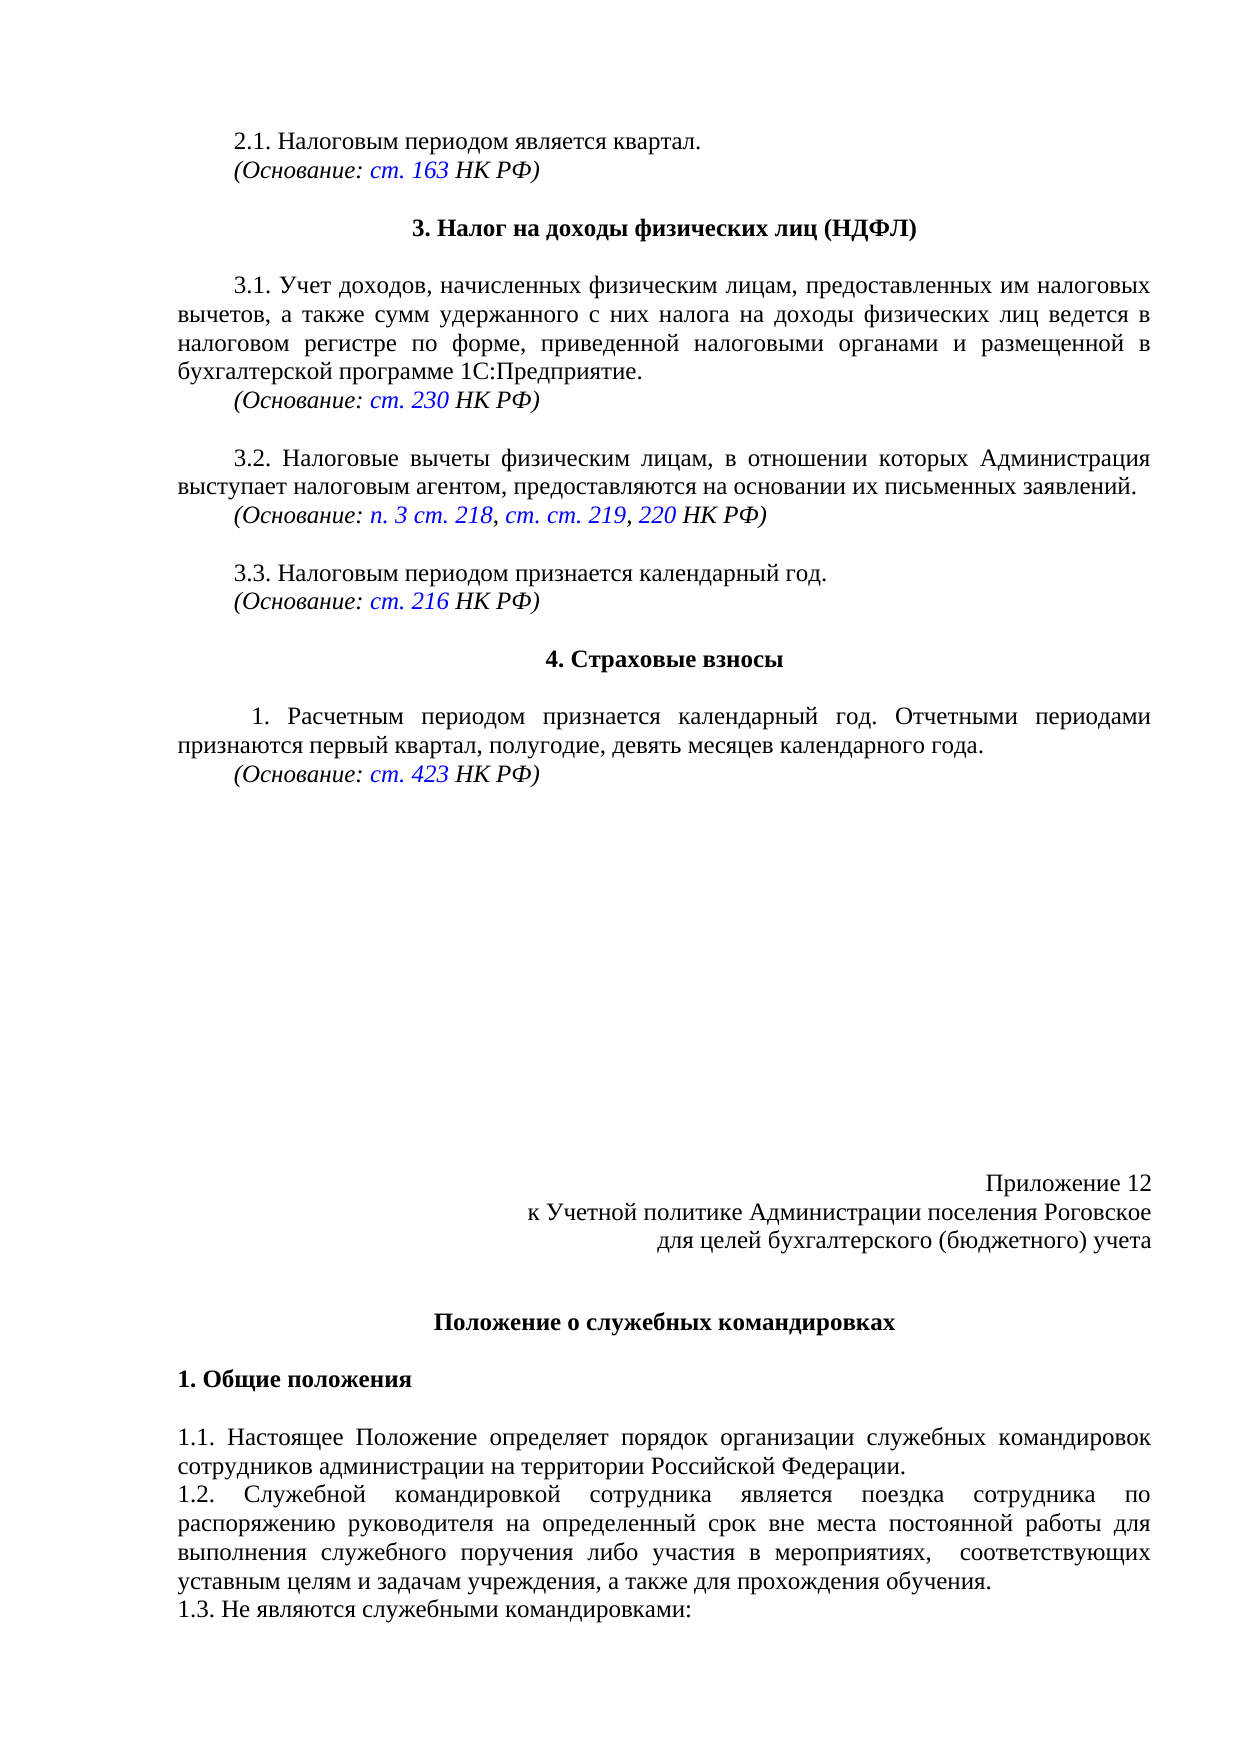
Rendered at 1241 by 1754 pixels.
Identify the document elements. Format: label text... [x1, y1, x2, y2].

text 4. Страховые взносы [177, 644, 1152, 673]
text 3.1. Учет доходов, начисленных физическим лицам, предоставленных им налоговых вычетов, а также сумм удержанного с них налога на доходы физических лиц ведется в налоговом регистре по форме, приведенной налоговыми органами и размещенной в бухгалтерской программе 1С:Предприятие. [177, 270, 1152, 385]
text 1.1. Настоящее Положение определяет порядок организации служебных командировок сотрудников администрации на территории Российской Федерации. [177, 1422, 1152, 1479]
text Приложение 12 [177, 1168, 1152, 1197]
text 3. Налог на доходы физических лиц (НДФЛ) [177, 213, 1152, 241]
text 1. Расчетным периодом признается календарный год. Отчетными периодами признаются первый квартал, полугодие, девять месяцев календарного года. [177, 701, 1152, 759]
text (Основание: ст. 216 НК РФ) [177, 586, 1152, 615]
text (Основание: ст. 163 НК РФ) [177, 155, 1152, 184]
text 1. Общие положения [177, 1364, 1152, 1393]
text (Основание: ст. 230 НК РФ) [177, 385, 1152, 414]
text 2.1. Налоговым периодом является квартал. [177, 126, 1152, 155]
text 3.2. Налоговые вычеты физическим лицам, в отношении которых Администрация выступает налоговым агентом, предоставляются на основании их письменных заявлений. [177, 443, 1152, 500]
text для целей бухгалтерского (бюджетного) учета [177, 1225, 1152, 1254]
text к Учетной политике Администрации поселения Роговское [177, 1197, 1152, 1225]
text Положение о служебных командировках [177, 1307, 1152, 1336]
text 1.2. Служебной командировкой сотрудника является поездка сотрудника по распоряжению руководителя на определенный срок вне места постоянной работы для выполнения служебного поручения либо участия в мероприятиях, соответствующих уставным целям и задачам учреждения, а также для прохождения обучения. [177, 1479, 1152, 1594]
text 3.3. Налоговым периодом признается календарный год. [177, 558, 1152, 586]
text (Основание: ст. 423 НК РФ) [177, 759, 1152, 788]
text (Основание: п. 3 ст. 218, ст. ст. 219, 220 НК РФ) [177, 500, 1152, 529]
text 1.3. Не являются служебными командировками: [177, 1594, 1152, 1623]
